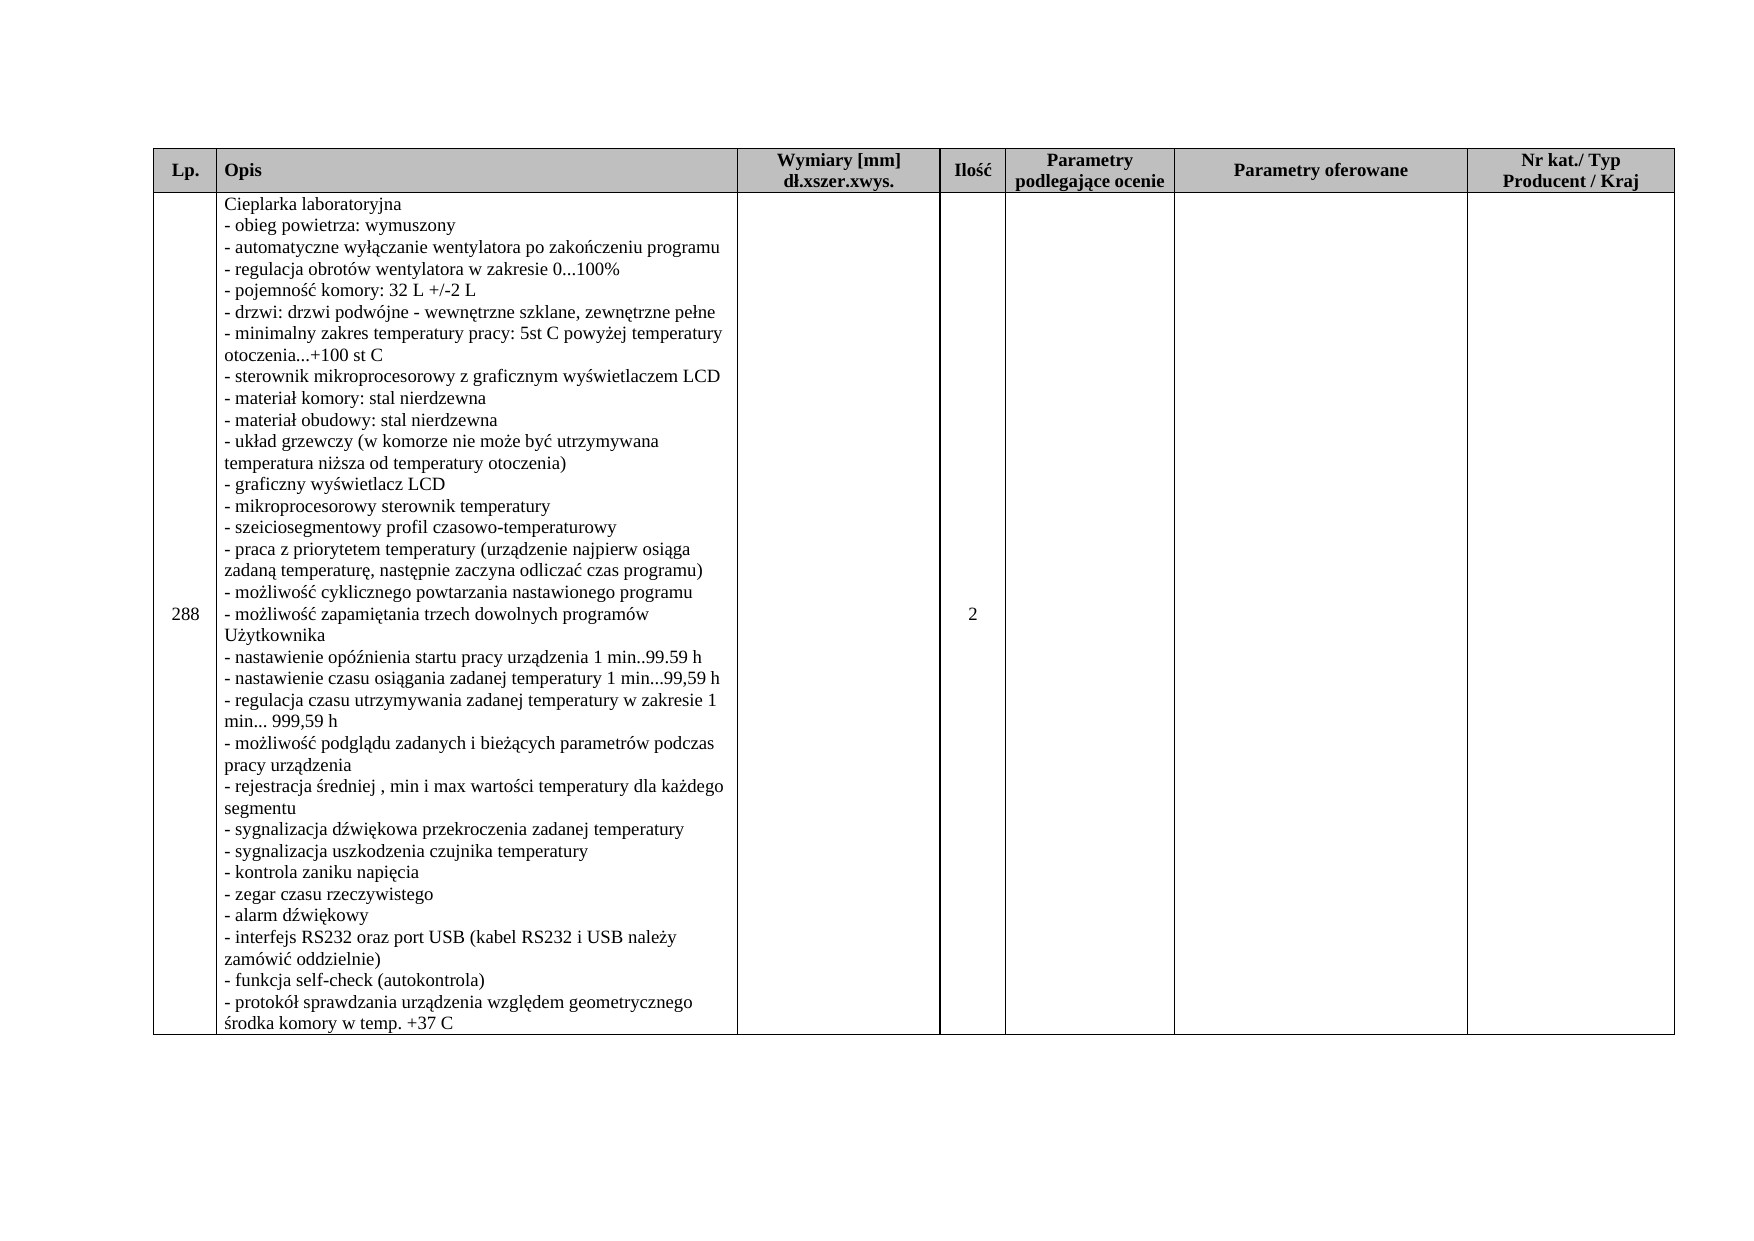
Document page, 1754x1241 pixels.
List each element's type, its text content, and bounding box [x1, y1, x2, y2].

table_header Wymiary [mm] dł.xszer.xwys. [738, 149, 939, 192]
table_header Nr kat./ Typ Producent / Kraj [1468, 149, 1674, 192]
table_header Parametry podlegające ocenie [1006, 149, 1174, 192]
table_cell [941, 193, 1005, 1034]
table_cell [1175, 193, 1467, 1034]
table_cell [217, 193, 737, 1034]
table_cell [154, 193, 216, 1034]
table_header Lp. [154, 149, 216, 192]
table_header Parametry oferowane [1175, 149, 1467, 192]
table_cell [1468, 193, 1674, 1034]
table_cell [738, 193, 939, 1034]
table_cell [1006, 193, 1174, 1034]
table_header Ilość [941, 149, 1005, 192]
table_header Opis [217, 149, 737, 192]
